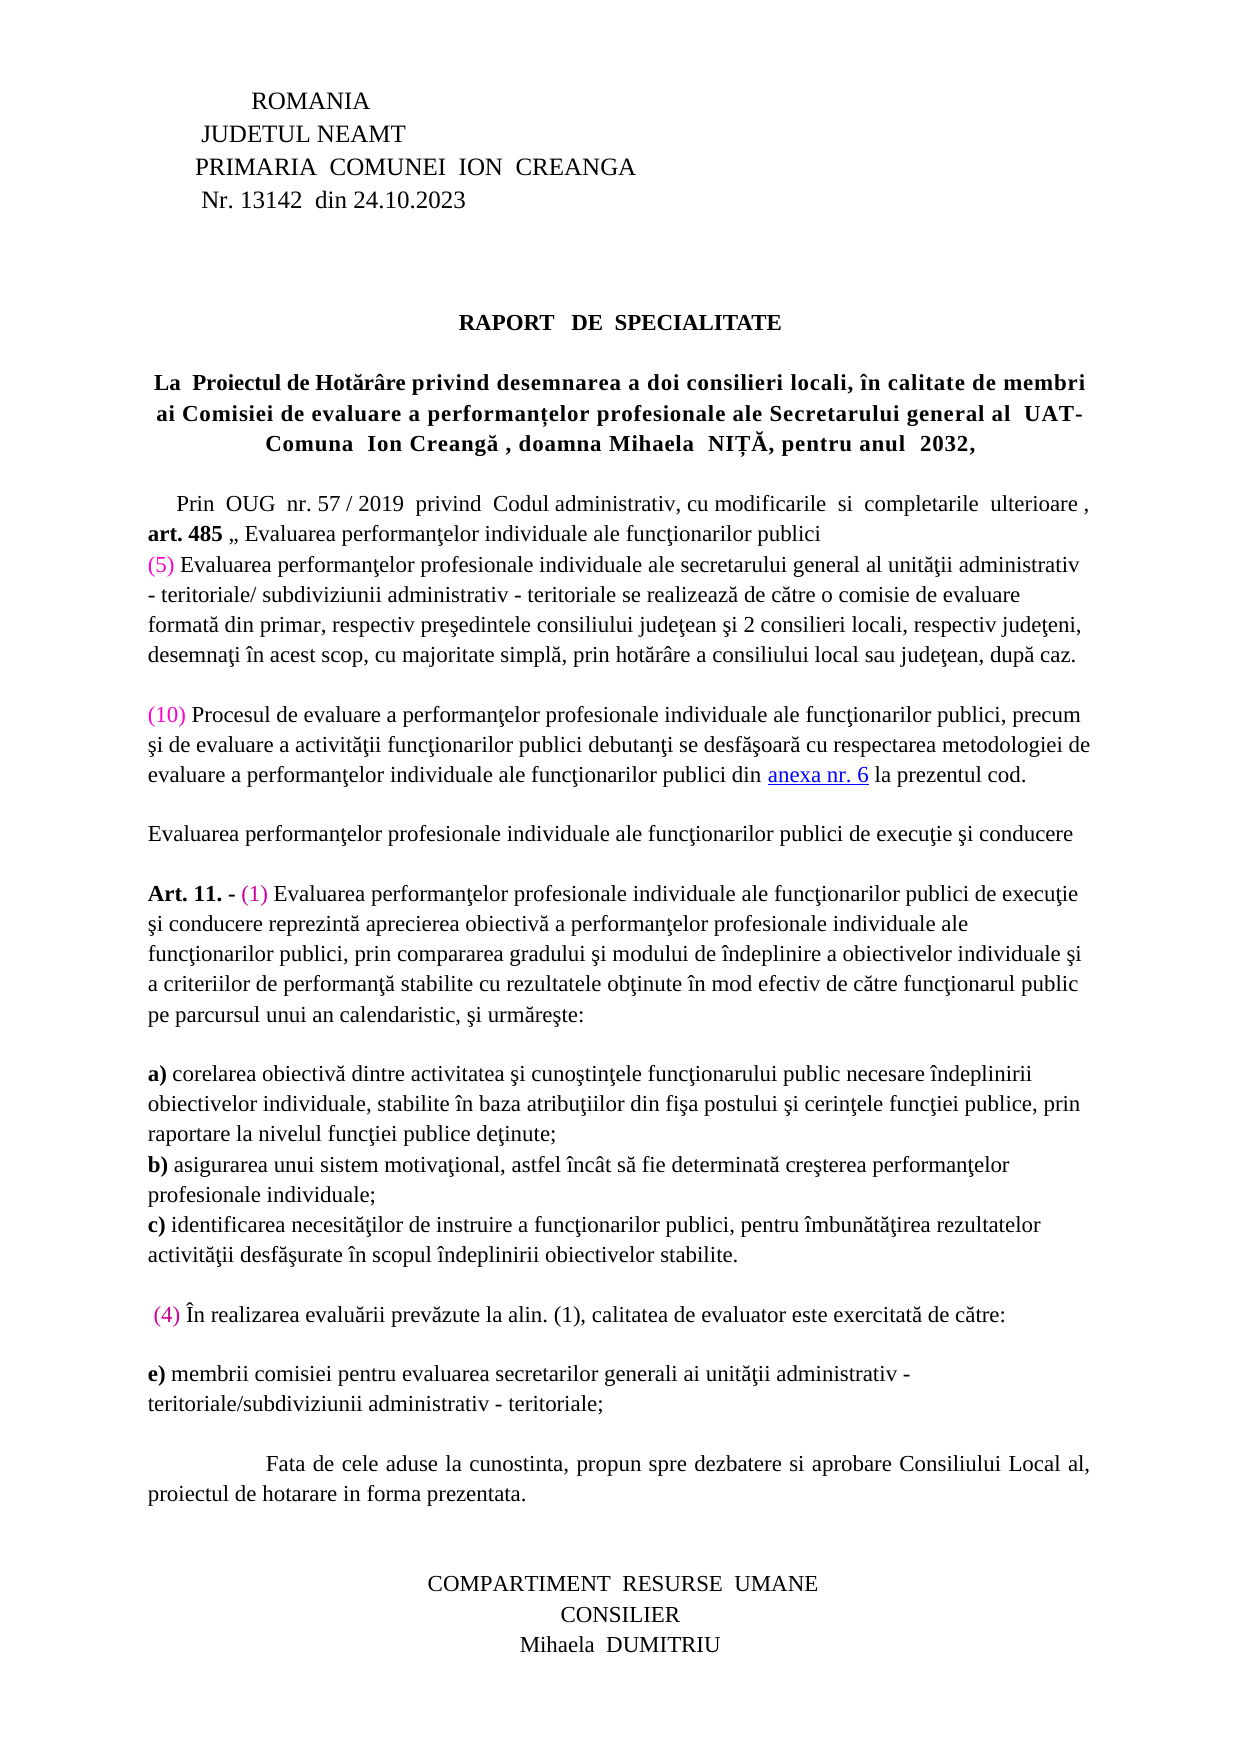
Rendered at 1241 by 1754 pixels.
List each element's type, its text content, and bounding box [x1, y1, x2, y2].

text JUDETUL NEAMT [88, 119, 1152, 148]
text RAPORT DE SPECIALITATE [148, 309, 1093, 335]
text ROMANIA [88, 86, 1152, 115]
text (5) Evaluarea performanţelor profesionale individuale ale secretarului general al unităţii administrativ - teritoriale/ subdiviziunii administrativ - teritoriale se realizează de către o comisie de evaluare formată din primar, respectiv preşedintele consiliului judeţean şi 2 consilieri locali, respectiv judeţeni, desemnaţi în acest scop, cu majoritate simplă, prin hotărâre a consiliului local sau judeţean, după caz. [148, 551, 1093, 668]
text e) membrii comisiei pentru evaluarea secretarilor generali ai unităţii administrativ - teritoriale/subdiviziunii administrativ - teritoriale; [148, 1360, 1093, 1417]
text Art. 11. - (1) Evaluarea performanţelor profesionale individuale ale funcţionarilor publici de execuţie şi conducere reprezintă aprecierea obiectivă a performanţelor profesionale individuale ale funcţionarilor publici, prin compararea gradului şi modului de îndeplinire a obiectivelor individuale şi a criteriilor de performanţă stabilite cu rezultatele obţinute în mod efectiv de către funcţionarul public pe parcursul unui an calendaristic, şi urmăreşte: [148, 880, 1093, 1027]
text CONSILIER [148, 1601, 1093, 1627]
text La Proiectul de Hotărâre privind desemnarea a doi consilieri locali, în calitate de membri ai Comisiei de evaluare a performanțelor profesionale ale Secretarului general al UAT-Comuna Ion Creangă , doamna Mihaela NIȚĂ, pentru anul 2032, [148, 369, 1093, 456]
text Fata de cele aduse la cunostinta, propun spre dezbatere si aprobare Consiliului Local al, proiectul de hotarare in forma prezentata. [148, 1450, 1093, 1506]
text a) corelarea obiectivă dintre activitatea şi cunoştinţele funcţionarului public necesare îndeplinirii obiectivelor individuale, stabilite în baza atribuţiilor din fişa postului şi cerinţele funcţiei publice, prin raportare la nivelul funcţiei publice deţinute; b) asigurarea unui sistem motivaţional, astfel încât să fie determinată creşterea performanţelor profesionale individuale; c) identificarea necesităţilor de instruire a funcţionarilor publici, pentru îmbunătăţirea rezultatelor activităţii desfăşurate în scopul îndeplinirii obiectivelor stabilite. [148, 1060, 1093, 1268]
text PRIMARIA COMUNEI ION CREANGA [88, 152, 1152, 181]
text COMPARTIMENT RESURSE UMANE [148, 1571, 1093, 1597]
text Evaluarea performanţelor profesionale individuale ale funcţionarilor publici de execuţie şi conducere [148, 821, 1093, 847]
text Nr. 13142 din 24.10.2023 [88, 185, 1152, 214]
text (4) În realizarea evaluării prevăzute la alin. (1), calitatea de evaluator este exercitată de către: [148, 1301, 1093, 1327]
text (10) Procesul de evaluare a performanţelor profesionale individuale ale funcţionarilor publici, precum şi de evaluare a activităţii funcţionarilor publici debutanţi se desfăşoară cu respectarea metodologiei de evaluare a performanţelor individuale ale funcţionarilor publici din anexa nr. 6 la prezentul cod. [148, 701, 1093, 787]
text Prin OUG nr. 57 / 2019 privind Codul administrativ, cu modificarile si completarile ulterioare , art. 485 „ Evaluarea performanţelor individuale ale funcţionarilor publici [148, 490, 1093, 547]
text Mihaela DUMITRIU [148, 1631, 1093, 1657]
